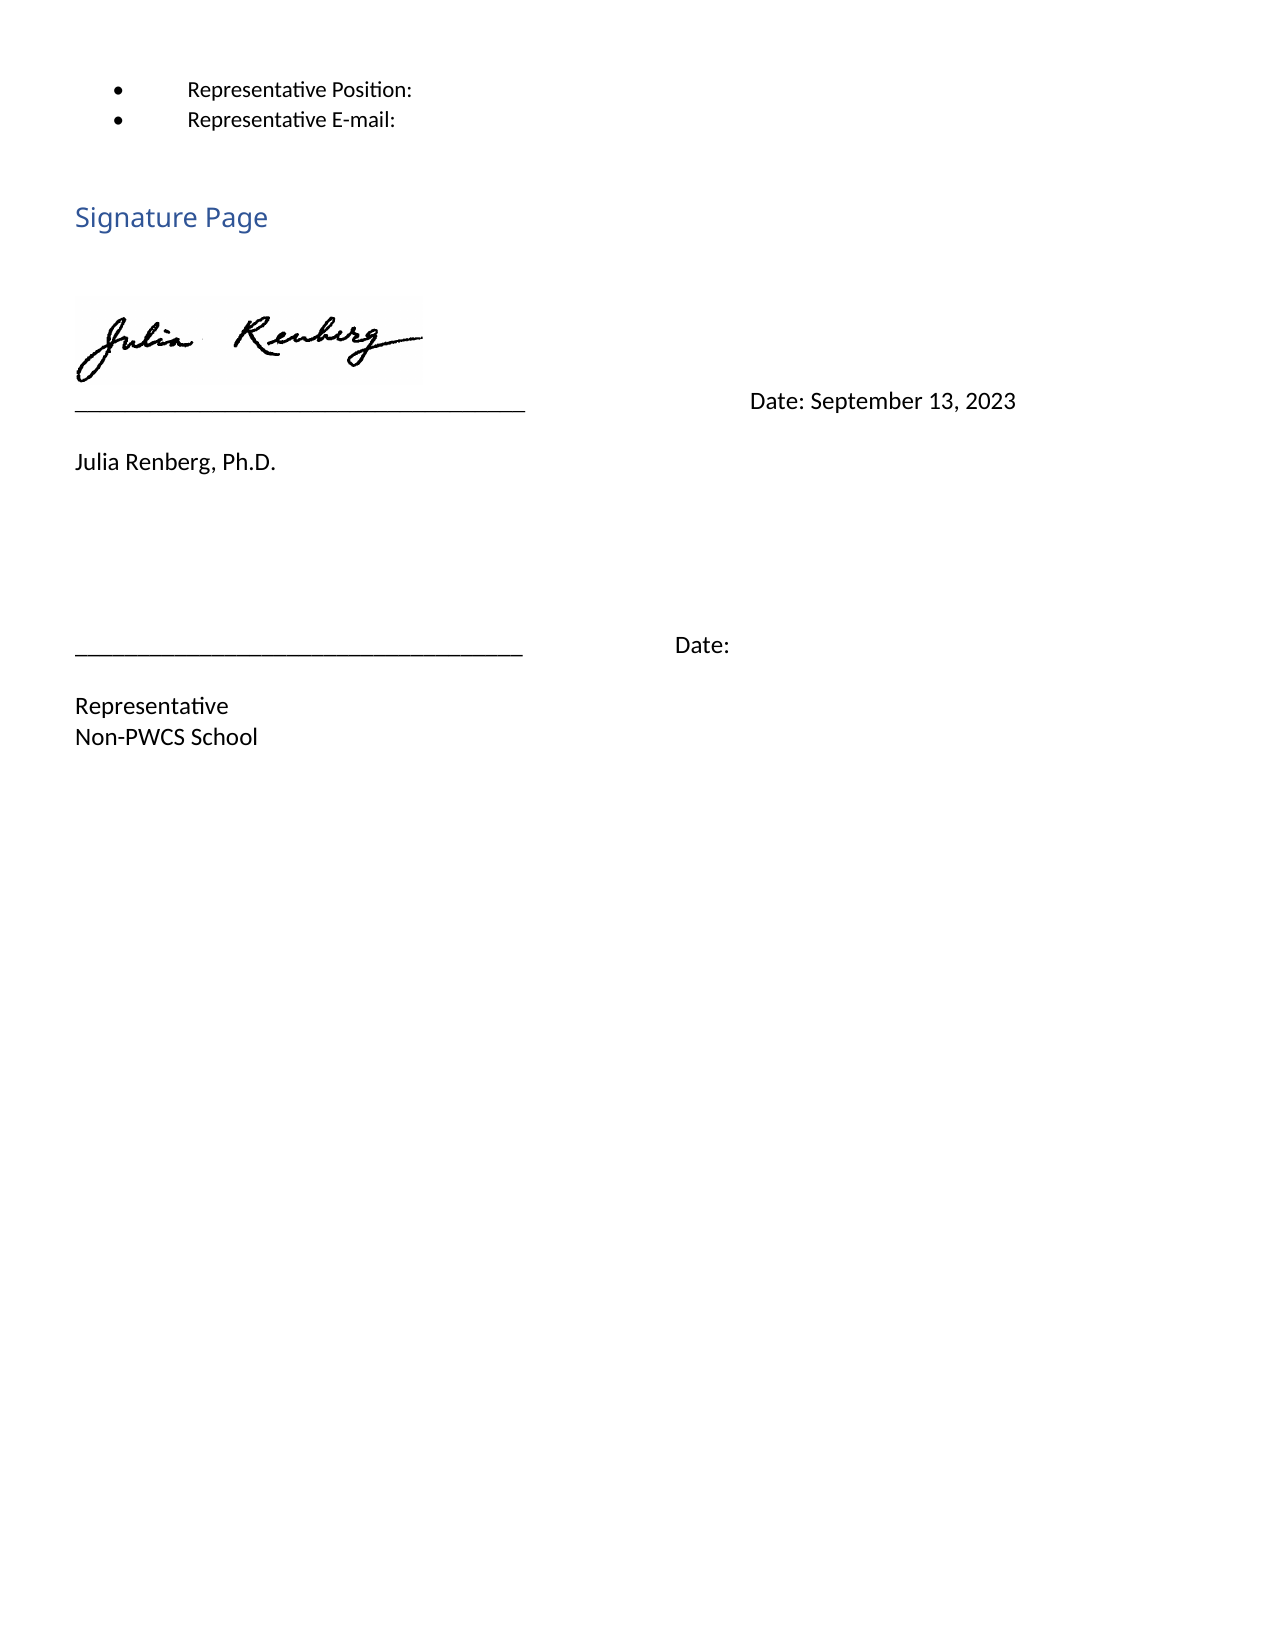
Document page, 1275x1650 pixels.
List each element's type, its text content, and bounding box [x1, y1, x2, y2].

list Representative E-mail: [112, 105, 1200, 133]
list Representative Position: [112, 75, 1200, 103]
text Representative [75, 690, 1200, 721]
text Julia Renberg, Ph.D. [75, 446, 1200, 477]
text ____________________________________ Date: [75, 629, 1200, 660]
subtitle Signature Page [75, 199, 1200, 236]
text ____________________________________ Date: September 13, 2023 [75, 385, 1200, 416]
text Non-PWCS School [75, 721, 1200, 751]
